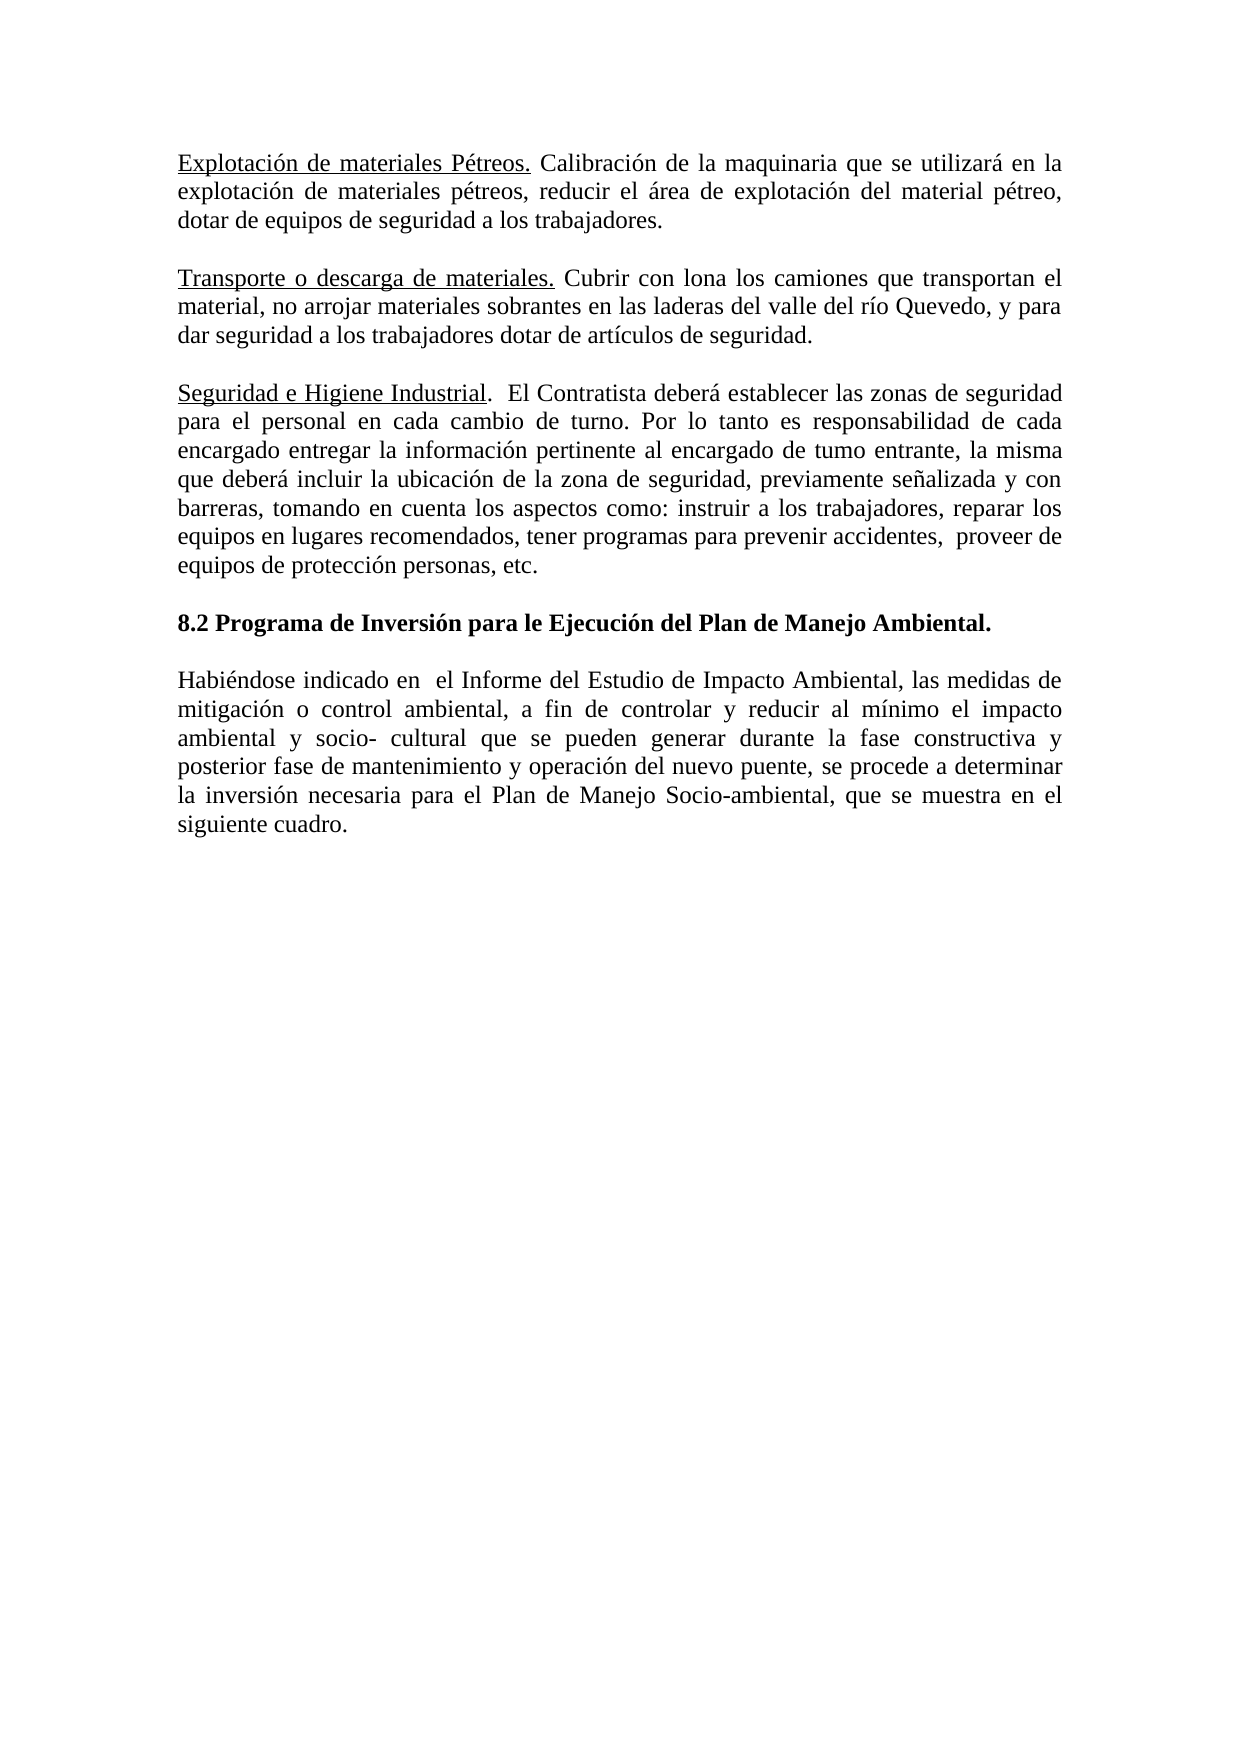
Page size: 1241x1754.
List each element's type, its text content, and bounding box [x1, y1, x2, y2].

text Transporte o descarga de materiales. Cubrir con lona los camiones que transportan el material, no arrojar materiales sobrantes en las laderas del valle del río Quevedo, y para dar seguridad a los trabajadores dotar de artículos de seguridad. [177, 263, 1063, 349]
text Seguridad e Higiene Industrial. El Contratista deberá establecer las zonas de seguridad para el personal en cada cambio de turno. Por lo tanto es responsabilidad de cada encargado entregar la información pertinente al encargado de tumo entrante, la misma que deberá incluir la ubicación de la zona de seguridad, previamente señalizada y con barreras, tomando en cuenta los aspectos como: instruir a los trabajadores, reparar los equipos en lugares recomendados, tener programas para prevenir accidentes, proveer de equipos de protección personas, etc. [177, 378, 1063, 579]
text 8.2 Programa de Inversión para le Ejecución del Plan de Manejo Ambiental. [177, 608, 1063, 636]
text Habiéndose indicado en el Informe del Estudio de Impacto Ambiental, las medidas de mitigación o control ambiental, a fin de controlar y reducir al mínimo el impacto ambiental y socio- cultural que se pueden generar durante la fase constructiva y posterior fase de mantenimiento y operación del nuevo puente, se procede a determinar la inversión necesaria para el Plan de Manejo Socio-ambiental, que se muestra en el siguiente cuadro. [177, 665, 1063, 838]
text Explotación de materiales Pétreos. Calibración de la maquinaria que se utilizará en la explotación de materiales pétreos, reducir el área de explotación del material pétreo, dotar de equipos de seguridad a los trabajadores. [177, 148, 1063, 234]
